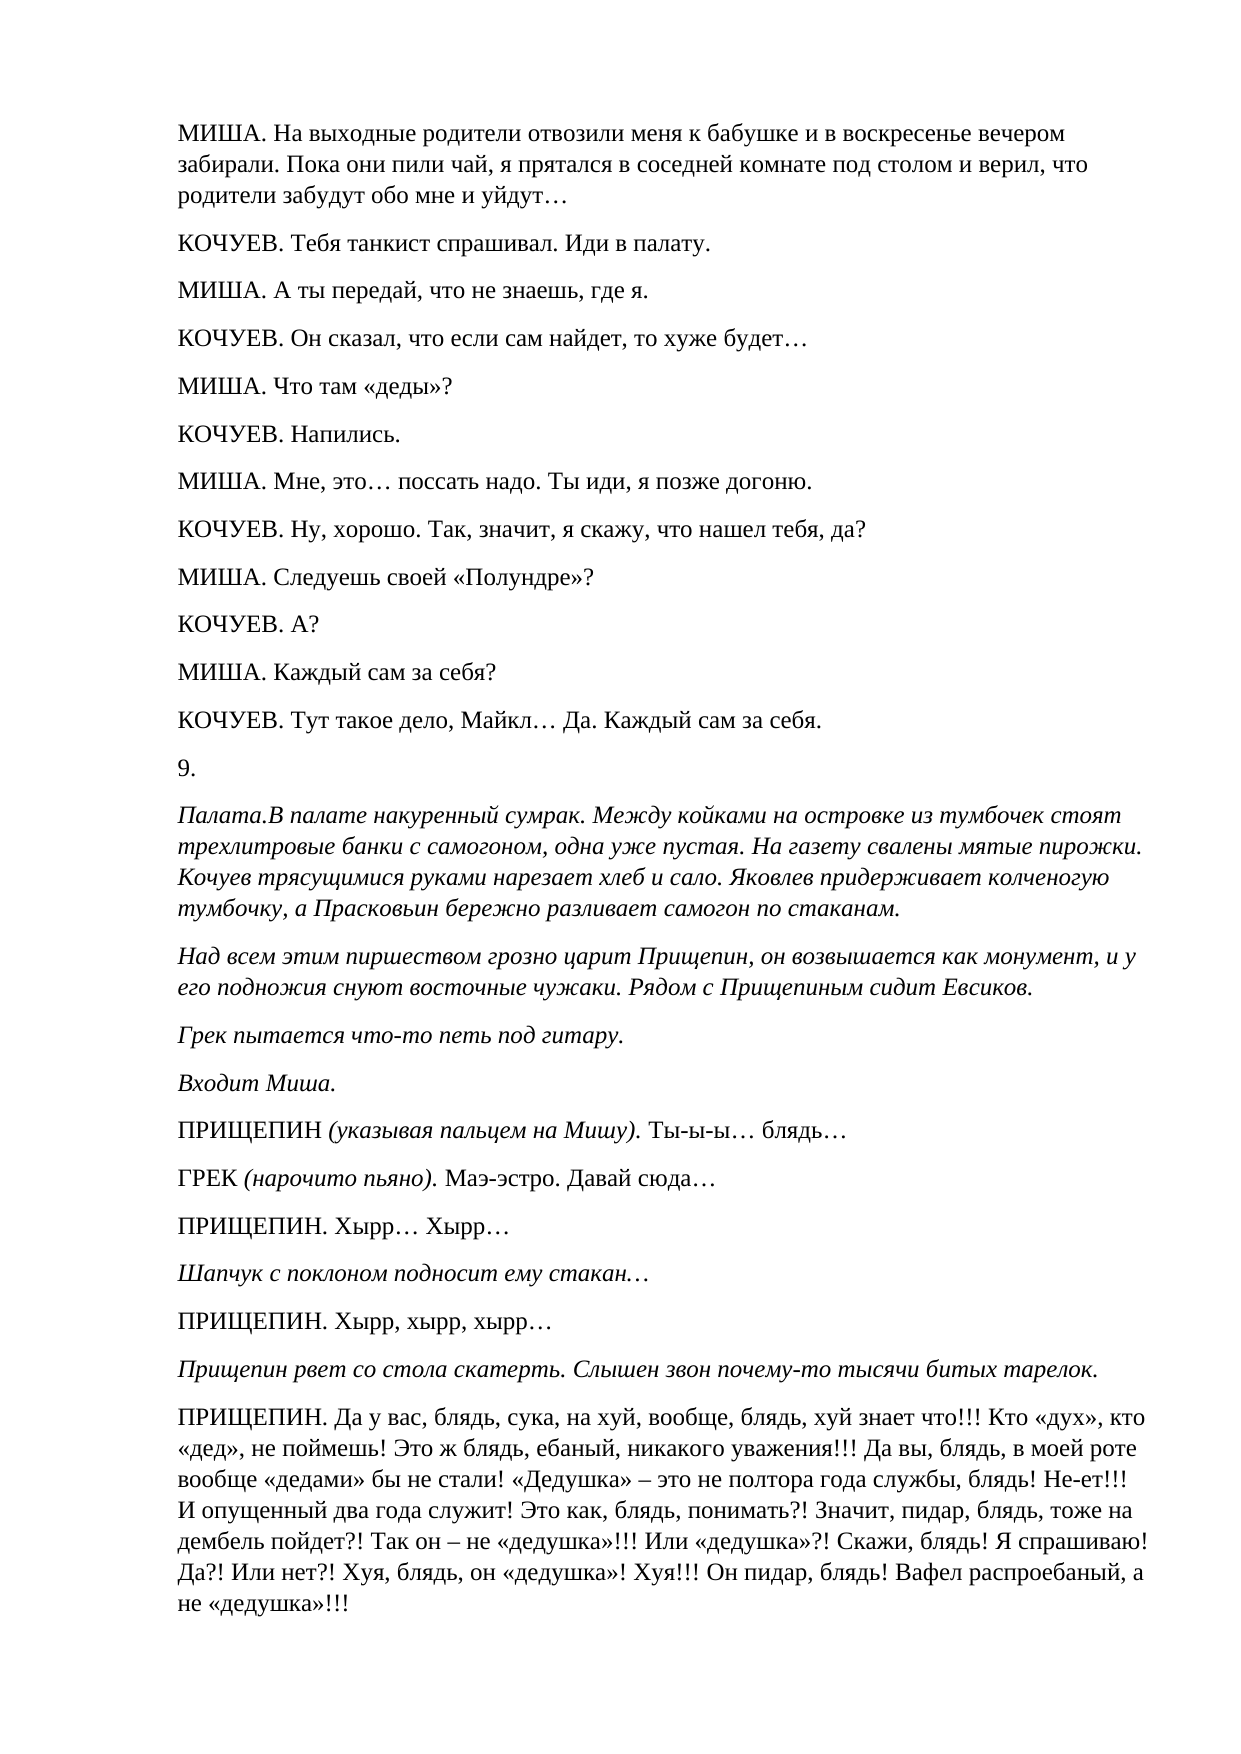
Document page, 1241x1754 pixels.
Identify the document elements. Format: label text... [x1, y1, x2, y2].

text 9. [177, 753, 1152, 781]
text МИША. Что там «деды»? [177, 371, 1152, 400]
text МИША. Следуешь своей «Полундре»? [177, 562, 1152, 591]
text Прищепин рвет со стола скатерть. Слышен звон почему-то тысячи битых тарелок. [177, 1354, 1152, 1383]
text КОЧУЕВ. Напились. [177, 419, 1152, 447]
text Палата.В палате накуренный сумрак. Между койками на островке из тумбочек стоят трехлитровые банки с самогоном, одна уже пустая. На газету свалены мятые пирожки. Кочуев трясущимися руками нарезает хлеб и сало. Яковлев придерживает колченогую тумбочку, а Прасковьин бережно разливает самогон по стаканам. [177, 800, 1152, 922]
text Грек пытается что-то петь под гитару. [177, 1020, 1152, 1049]
text МИША. Мне, это… поссать надо. Ты иди, я позже догоню. [177, 466, 1152, 495]
text Входит Миша. [177, 1068, 1152, 1096]
text КОЧУЕВ. Ну, хорошо. Так, значит, я скажу, что нашел тебя, да? [177, 514, 1152, 543]
text Шапчук с поклоном подносит ему стакан… [177, 1258, 1152, 1287]
text ГРЕК (нарочито пьяно). Маэ-эстро. Давай сюда… [177, 1163, 1152, 1192]
text ПРИЩЕПИН (указывая пальцем на Мишу). Ты-ы-ы… блядь… [177, 1115, 1152, 1144]
text КОЧУЕВ. А? [177, 609, 1152, 638]
text КОЧУЕВ. Он сказал, что если сам найдет, то хуже будет… [177, 323, 1152, 352]
text ПРИЩЕПИН. Да у вас, блядь, сука, на хуй, вообще, блядь, хуй знает что!!! Кто «дух», кто «дед», не поймешь! Это ж блядь, ебаный, никакого уважения!!! Да вы, блядь, в моей роте вообще «дедами» бы не стали! «Дедушка» – это не полтора года службы, блядь! Не-ет!!! И опущенный два года служит! Это как, блядь, понимать?! Значит, пидар, блядь, тоже на дембель пойдет?! Так он – не «дедушка»!!! Или «дедушка»?! Скажи, блядь! Я спрашиваю! Да?! Или нет?! Хуя, блядь, он «дедушка»! Хуя!!! Он пидар, блядь! Вафел распроебаный, а не «дедушка»!!! [177, 1402, 1152, 1617]
text МИША. Каждый сам за себя? [177, 657, 1152, 686]
text КОЧУЕВ. Тут такое дело, Майкл… Да. Каждый сам за себя. [177, 705, 1152, 734]
text МИША. А ты передай, что не знаешь, где я. [177, 276, 1152, 304]
text ПРИЩЕПИН. Хырр… Хырр… [177, 1211, 1152, 1239]
text КОЧУЕВ. Тебя танкист спрашивал. Иди в палату. [177, 228, 1152, 257]
text ПРИЩЕПИН. Хырр, хырр, хырр… [177, 1306, 1152, 1335]
text МИША. На выходные родители отвозили меня к бабушке и в воскресенье вечером забирали. Пока они пили чай, я прятался в соседней комнате под столом и верил, что родители забудут обо мне и уйдут… [177, 118, 1152, 209]
text Над всем этим пиршеством грозно царит Прищепин, он возвышается как монумент, и у его подножия снуют восточные чужаки. Рядом с Прищепиным сидит Евсиков. [177, 941, 1152, 1001]
